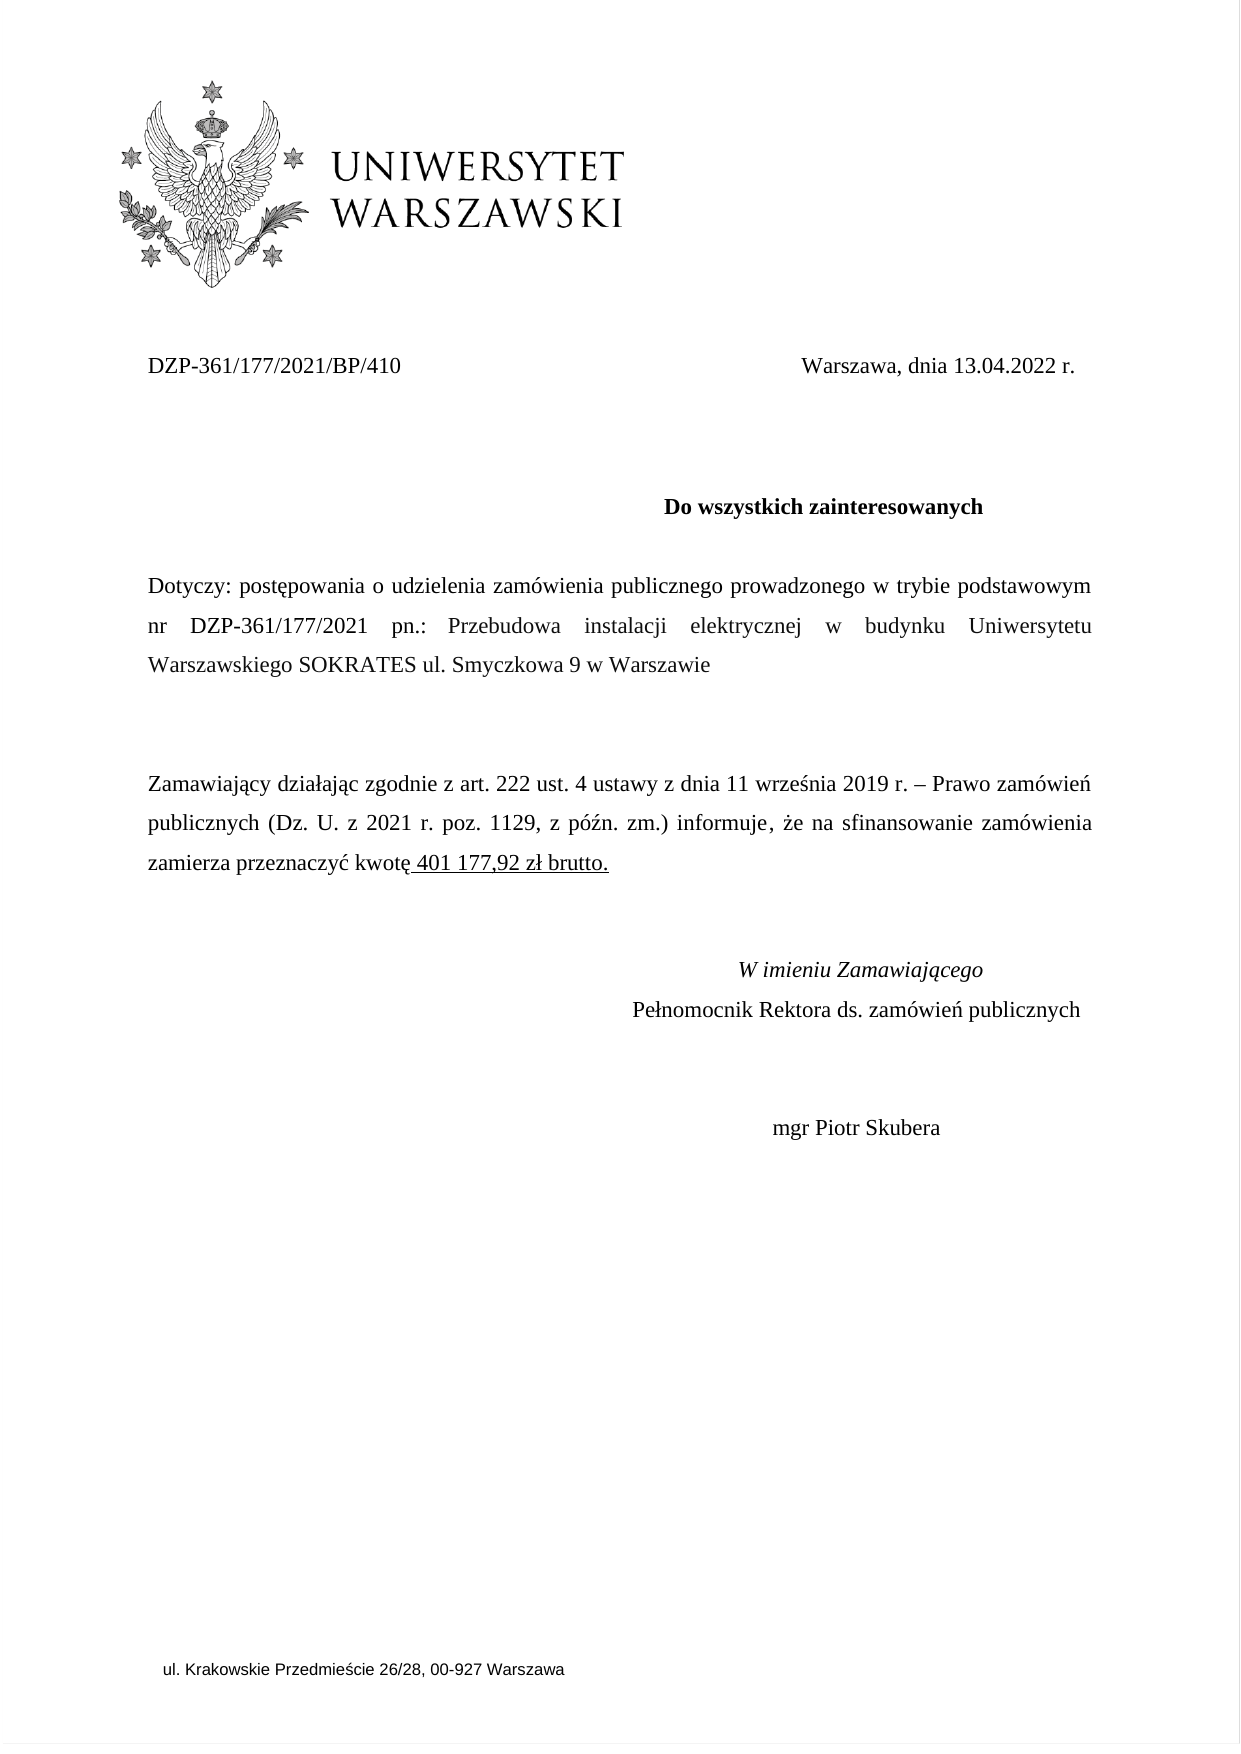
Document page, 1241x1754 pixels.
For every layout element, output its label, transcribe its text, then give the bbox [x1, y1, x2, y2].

text mgr Piotr Skubera [620, 1114, 1093, 1140]
text Dotyczy: postępowania o udzielenia zamówienia publicznego prowadzonego w trybie podstawowym nr DZP-361/177/2021 pn.: Przebudowa instalacji elektrycznej w budynku Uniwersytetu Warszawskiego SOKRATES ul. Smyczkowa 9 w Warszawie [148, 572, 1093, 678]
text Zamawiający działając zgodnie z art. 222 ust. 4 ustawy z dnia 11 września 2019 r. – Prawo zamówień publicznych (Dz. U. z 2021 r. poz. 1129, z późn. zm.) informuje, że na sfinansowanie zamówienia zamierza przeznaczyć kwotę 401 177,92 zł brutto. [148, 770, 1093, 875]
text Pełnomocnik Rektora ds. zamówień publicznych [620, 996, 1093, 1022]
text DZP-361/177/2021/BP/410 Warszawa, dnia 13.04.2022 r. [148, 352, 1093, 378]
text Do wszystkich zainteresowanych [590, 493, 1093, 520]
picture [0, 0, 1241, 1746]
text W imieniu Zamawiającego [664, 956, 1093, 982]
